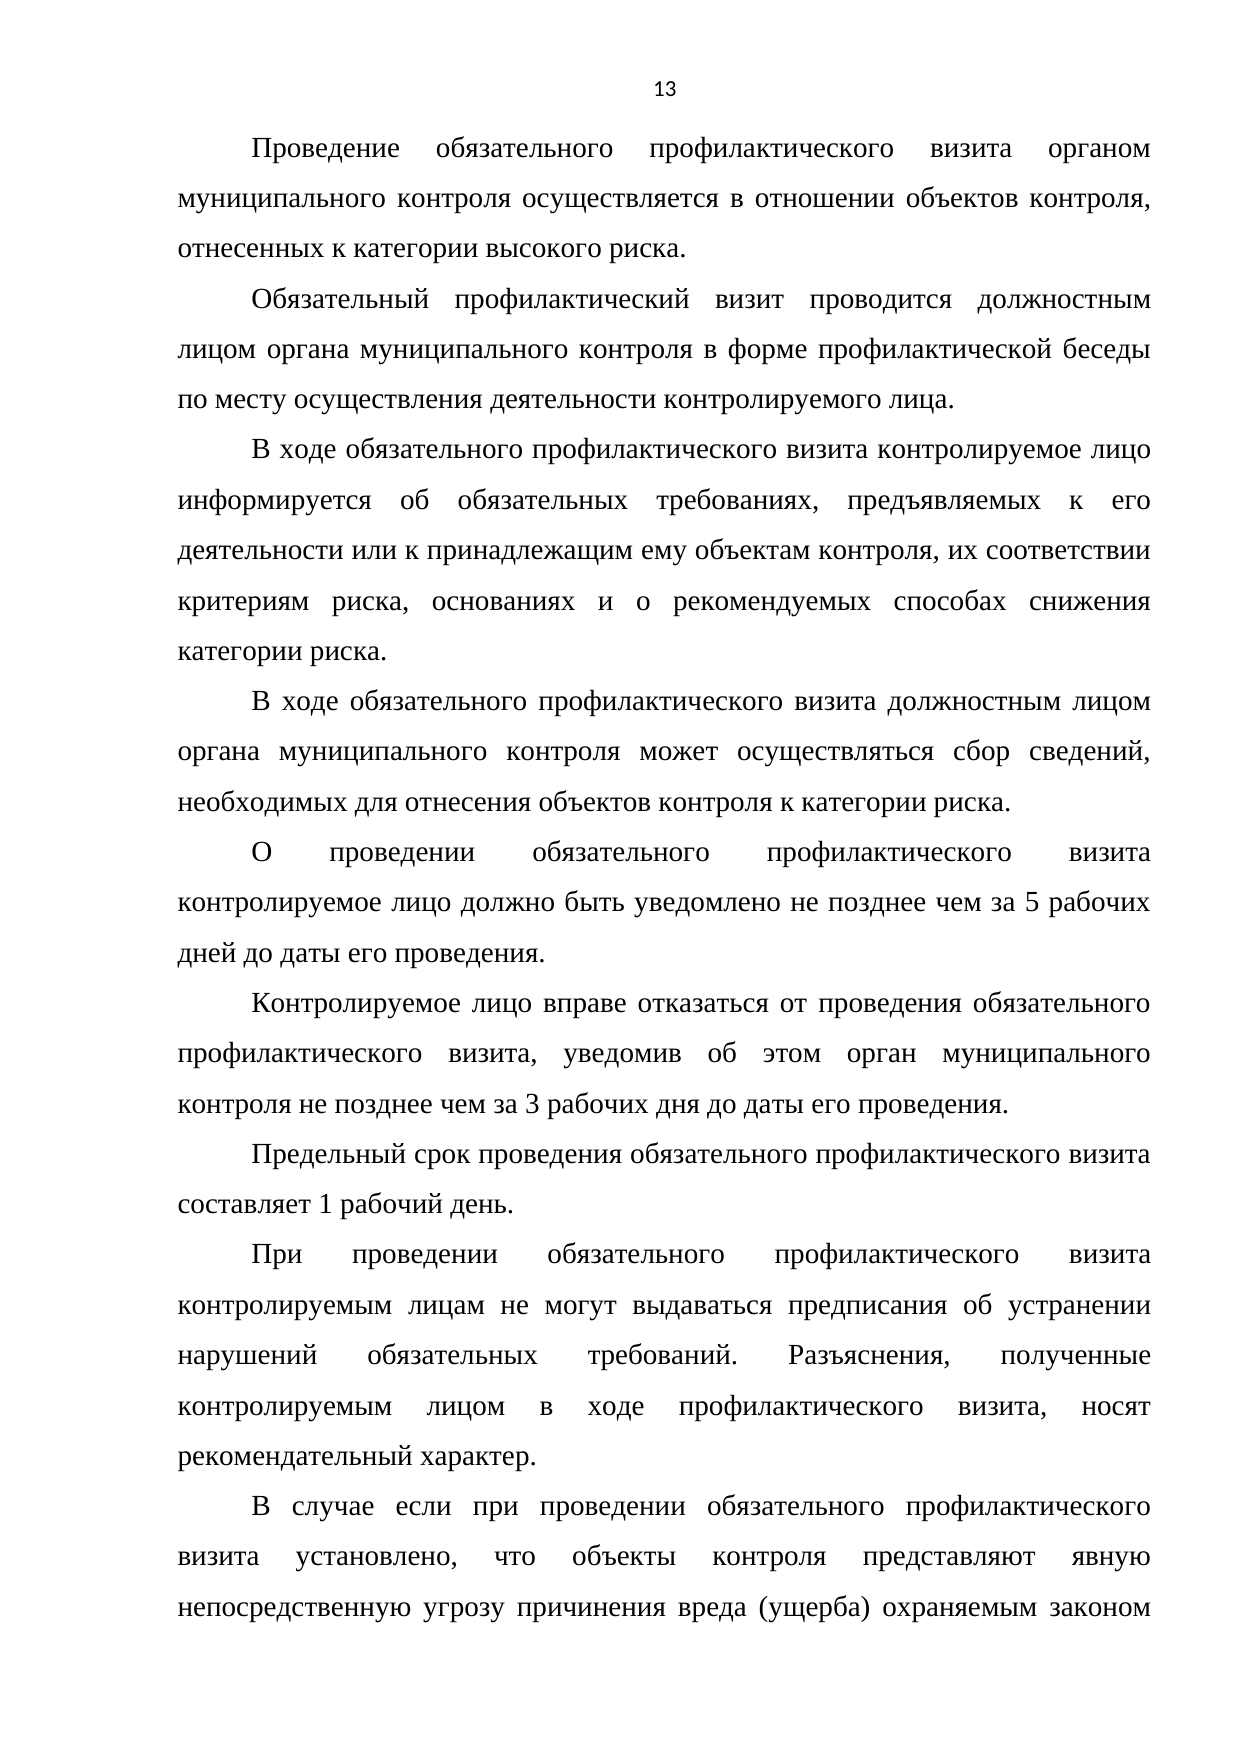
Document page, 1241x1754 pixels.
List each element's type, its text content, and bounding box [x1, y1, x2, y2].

text Предельный срок проведения обязательного профилактического визита составляет 1 рабочий день. [177, 1136, 1152, 1220]
text В ходе обязательного профилактического визита контролируемое лицо информируется об обязательных требованиях, предъявляемых к его деятельности или к принадлежащим ему объектам контроля, их соответствии критериям риска, основаниях и о рекомендуемых способах снижения категории риска. [177, 432, 1152, 666]
text Контролируемое лицо вправе отказаться от проведения обязательного профилактического визита, уведомив об этом орган муниципального контроля не позднее чем за 3 рабочих дня до даты его проведения. [177, 985, 1152, 1119]
text Проведение обязательного профилактического визита органом муниципального контроля осуществляется в отношении объектов контроля, отнесенных к категории высокого риска. [177, 130, 1152, 264]
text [177, 1488, 1152, 1622]
text О проведении обязательного профилактического визита контролируемое лицо должно быть уведомлено не позднее чем за 5 рабочих дней до даты его проведения. [177, 834, 1152, 968]
text В ходе обязательного профилактического визита должностным лицом органа муниципального контроля может осуществляться сбор сведений, необходимых для отнесения объектов контроля к категории риска. [177, 683, 1152, 817]
text При проведении обязательного профилактического визита контролируемым лицам не могут выдаваться предписания об устранении нарушений обязательных требований. Разъяснения, полученные контролируемым лицом в ходе профилактического визита, носят рекомендательный характер. [177, 1237, 1152, 1471]
text Обязательный профилактический визит проводится должностным лицом органа муниципального контроля в форме профилактической беседы по месту осуществления деятельности контролируемого лица. [177, 281, 1152, 415]
